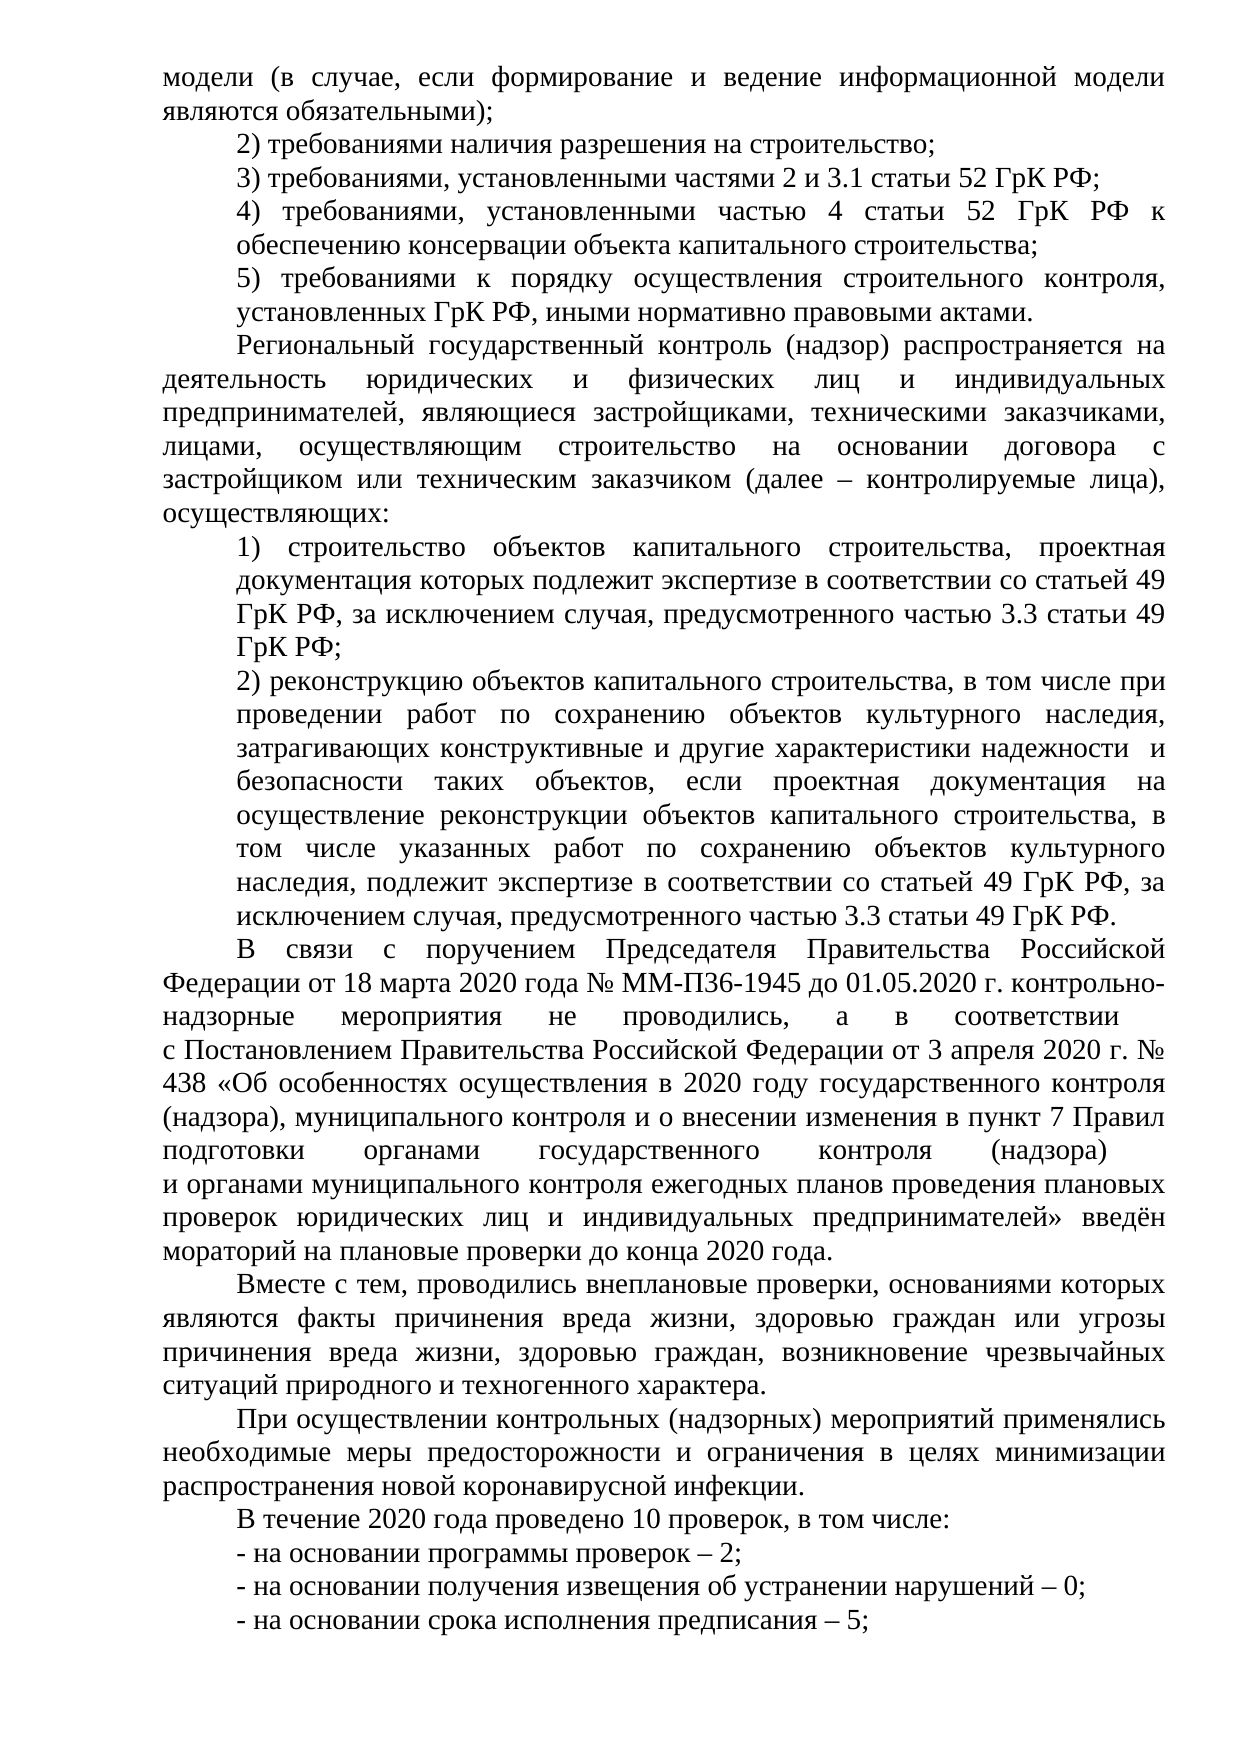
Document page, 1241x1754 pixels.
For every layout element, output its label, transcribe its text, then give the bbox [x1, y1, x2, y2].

text - на основании программы проверок – 2; [162, 1535, 1166, 1568]
text 1) строительство объектов капитального строительства, проектная документация которых подлежит экспертизе в соответствии со статьей 49 ГрК РФ, за исключением случая, предусмотренного частью 3.3 статьи 49 ГрК РФ; [236, 529, 1166, 663]
text - на основании срока исполнения предписания – 5; [162, 1602, 1166, 1636]
text 2) реконструкцию объектов капитального строительства, в том числе при проведении работ по сохранению объектов культурного наследия, затрагивающих конструктивные и другие характеристики надежности и безопасности таких объектов, если проектная документация на осуществление реконструкции объектов капитального строительства, в том числе указанных работ по сохранению объектов культурного наследия, подлежит экспертизе в соответствии со статьей 49 ГрК РФ, за исключением случая, предусмотренного частью 3.3 статьи 49 ГрК РФ. [236, 663, 1166, 931]
text - на основании получения извещения об устранении нарушений – 0; [162, 1568, 1166, 1602]
text 3) требованиями, установленными частями 2 и 3.1 статьи 52 ГрК РФ; [236, 160, 1166, 193]
text В связи с поручением Председателя Правительства Российской Федерации от 18 марта 2020 года № ММ-П36-1945 до 01.05.2020 г. контрольно-надзорные мероприятия не проводились, а в соответствии с Постановлением Правительства Российской Федерации от 3 апреля 2020 г. № 438 «Об особенностях осуществления в 2020 году государственного контроля (надзора), муниципального контроля и о внесении изменения в пункт 7 Правил подготовки органами государственного контроля (надзора) и органами муниципального контроля ежегодных планов проведения плановых проверок юридических лиц и индивидуальных предпринимателей» введён мораторий на плановые проверки до конца 2020 года. [162, 931, 1166, 1267]
text Вместе с тем, проводились внеплановые проверки, основаниями которых являются факты причинения вреда жизни, здоровью граждан или угрозы причинения вреда жизни, здоровью граждан, возникновение чрезвычайных ситуаций природного и техногенного характера. [162, 1267, 1166, 1401]
text В течение 2020 года проведено 10 проверок, в том числе: [162, 1501, 1166, 1535]
text При осуществлении контрольных (надзорных) мероприятий применялись необходимые меры предосторожности и ограничения в целях минимизации распространения новой коронавирусной инфекции. [162, 1401, 1166, 1501]
text 5) требованиями к порядку осуществления строительного контроля, установленных ГрК РФ, иными нормативно правовыми актами. [236, 260, 1166, 327]
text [162, 59, 1166, 126]
text 4) требованиями, установленными частью 4 статьи 52 ГрК РФ к обеспечению консервации объекта капитального строительства; [236, 193, 1166, 260]
text Региональный государственный контроль (надзор) распространяется на деятельность юридических и физических лиц и индивидуальных предпринимателей, являющиеся застройщиками, техническими заказчиками, лицами, осуществляющим строительство на основании договора с застройщиком или техническим заказчиком (далее – контролируемые лица), осуществляющих: [162, 327, 1166, 529]
text 2) требованиями наличия разрешения на строительство; [236, 126, 1166, 160]
